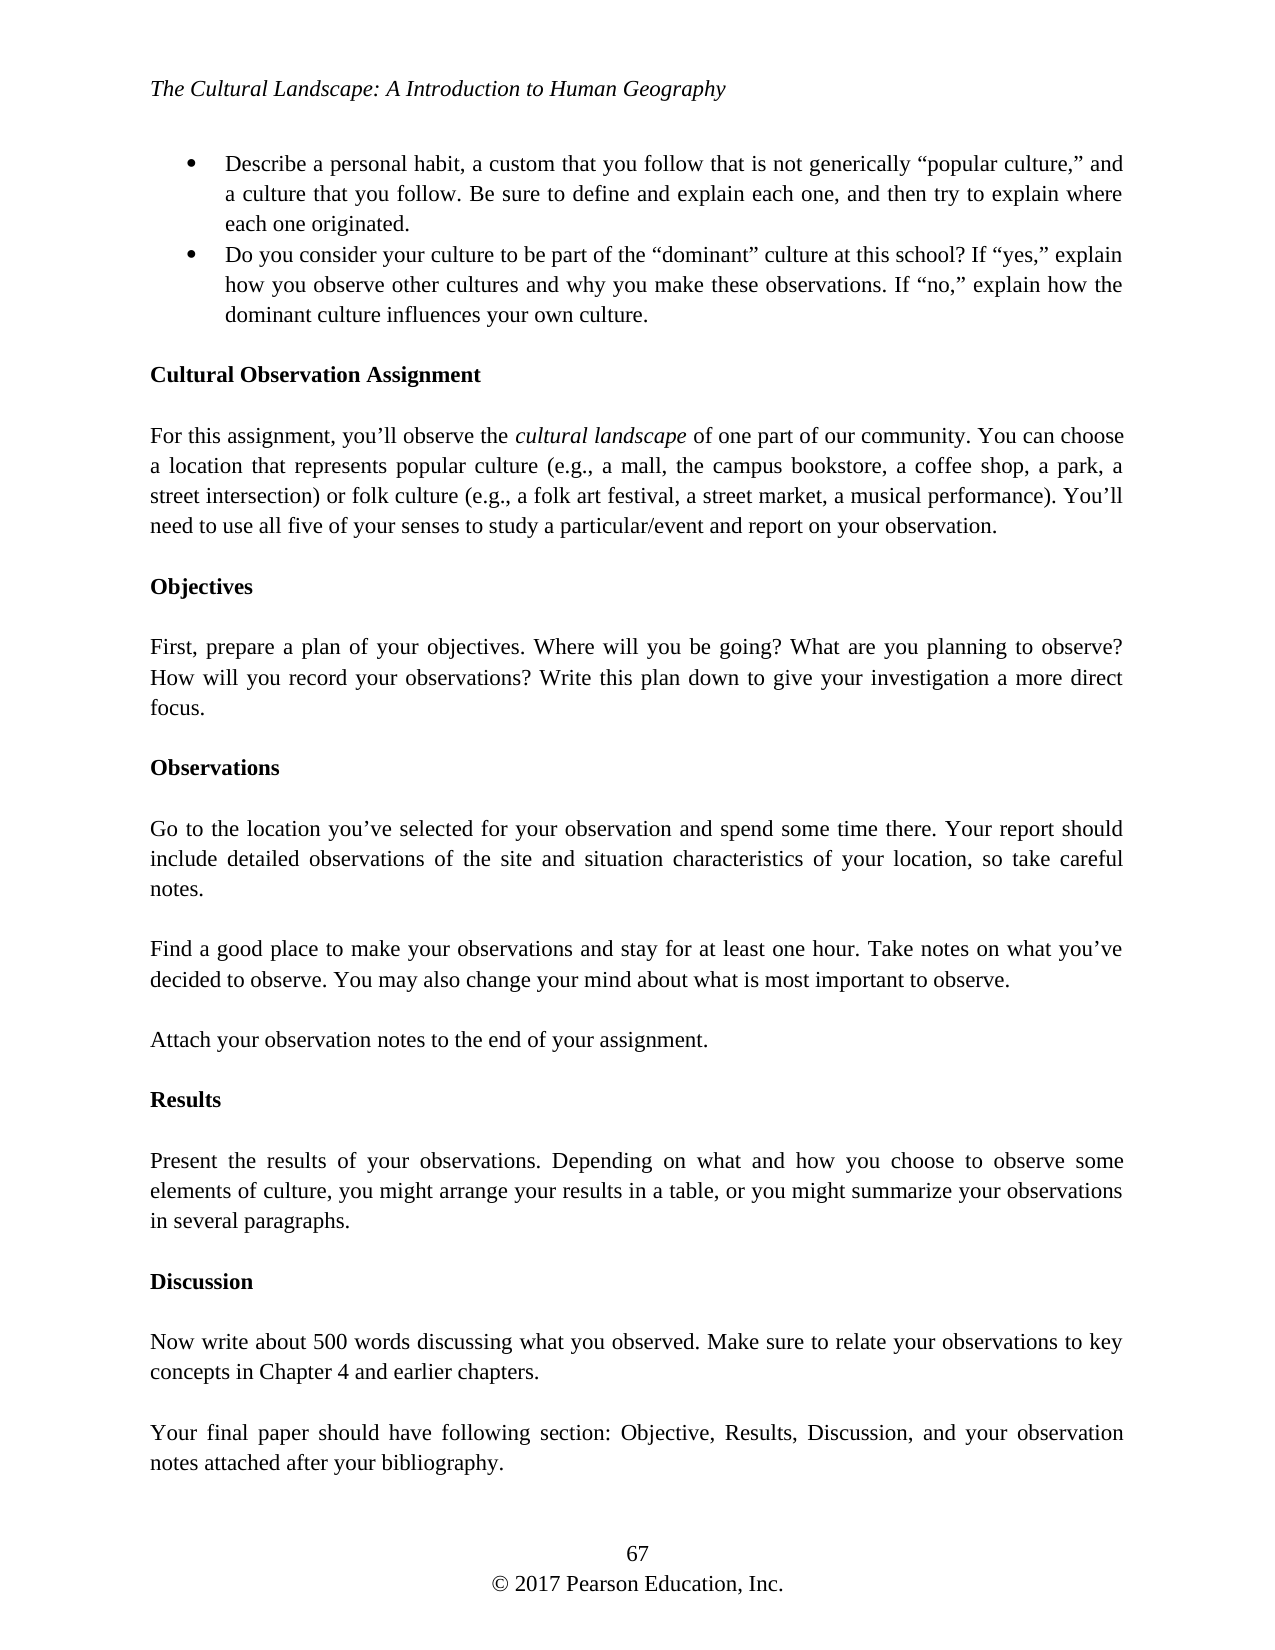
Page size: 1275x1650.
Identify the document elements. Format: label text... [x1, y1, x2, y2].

text First, prepare a plan of your objectives. Where will you be going? What are you planning to observe? How will you record your observations? Write this plan down to give your investigation a more direct focus. [150, 633, 1125, 720]
text Find a good place to make your observations and stay for at least one hour. Take notes on what you’ve decided to observe. You may also change your mind about what is most important to observe. [150, 935, 1125, 992]
text Objectives [150, 573, 1125, 599]
text Cultural Observation Assignment [150, 361, 1125, 388]
list Describe a personal habit, a custom that you follow that is not generically “popular culture,” and a culture that you follow. Be sure to define and explain each one, and then try to explain where each one originated. [187, 150, 1125, 237]
text Go to the location you’ve selected for your observation and spend some time there. Your report should include detailed observations of the site and situation characteristics of your location, so take careful notes. [150, 814, 1125, 901]
text Results [150, 1086, 1125, 1113]
list Do you consider your culture to be part of the “dominant” culture at this school? If “yes,” explain how you observe other cultures and why you make these observations. If “no,” explain how the dominant culture influences your own culture. [187, 241, 1125, 327]
text Now write about 500 words discussing what you observed. Make sure to relate your observations to key concepts in Chapter 4 and earlier chapters. [150, 1328, 1125, 1385]
text Observations [150, 754, 1125, 781]
text Present the results of your observations. Depending on what and how you choose to observe some elements of culture, you might arrange your results in a table, or you might summarize your observations in several paragraphs. [150, 1147, 1125, 1234]
text Discussion [150, 1268, 1125, 1294]
text For this assignment, you’ll observe the cultural landscape of one part of our community. You can choose a location that represents popular culture (e.g., a mall, the campus bookstore, a coffee shop, a park, a street intersection) or folk culture (e.g., a folk art festival, a street market, a musical performance). You’ll need to use all five of your senses to study a particular/event and report on your observation. [150, 422, 1125, 539]
text Attach your observation notes to the end of your assignment. [150, 1026, 1125, 1052]
text Your final paper should have following section: Objective, Results, Discussion, and your observation notes attached after your bibliography. [150, 1419, 1125, 1475]
